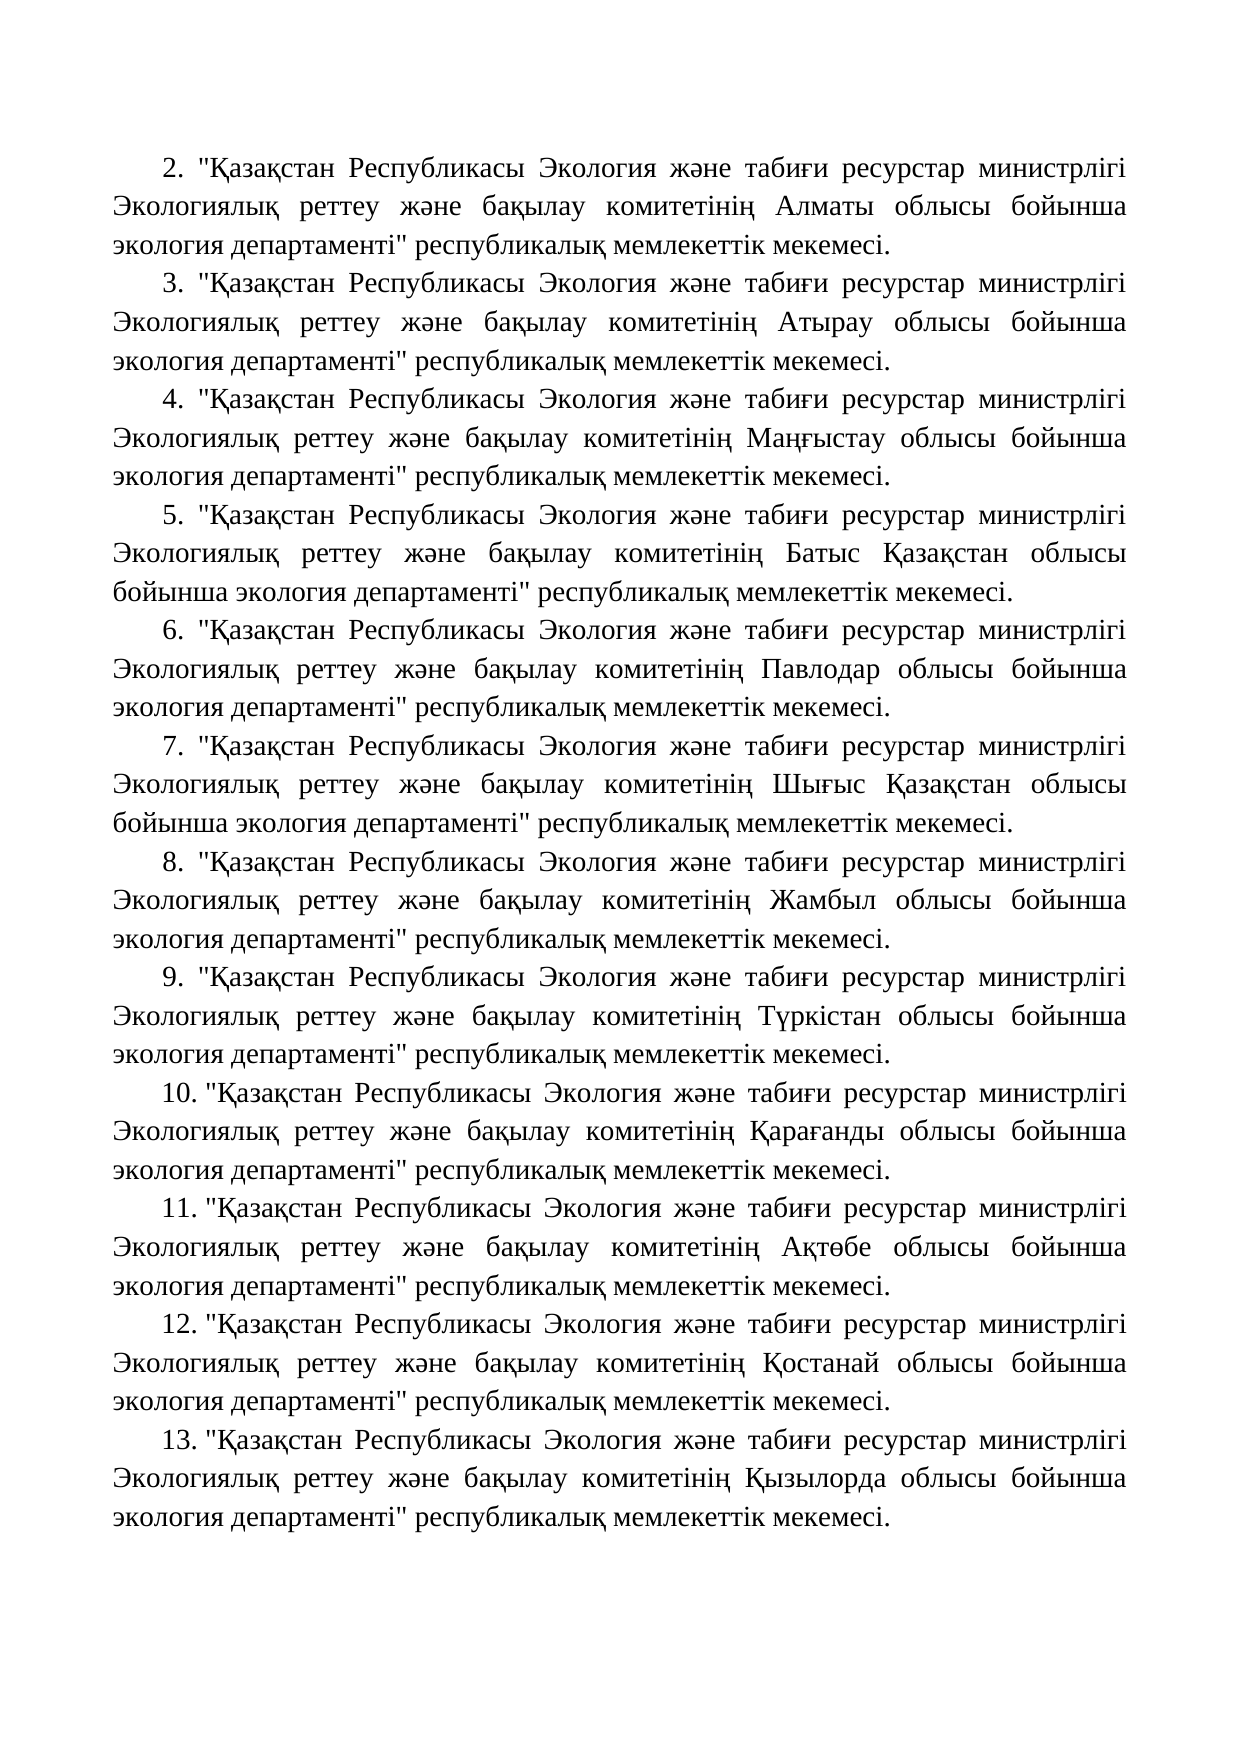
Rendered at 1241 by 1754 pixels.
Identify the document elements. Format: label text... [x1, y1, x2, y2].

text 12. "Қазақстан Республикасы Экология және табиғи ресурстар министрлігі Экологиялық реттеу және бақылау комитетінің Қостанай облысы бойынша экология департаменті" республикалық мемлекеттік мекемесі. [112, 1306, 1128, 1417]
text 7. "Қазақстан Республикасы Экология және табиғи ресурстар министрлігі Экологиялық реттеу және бақылау комитетінің Шығыс Қазақстан облысы бойынша экология департаменті" республикалық мемлекеттік мекемесі. [112, 728, 1128, 839]
text 8. "Қазақстан Республикасы Экология және табиғи ресурстар министрлігі Экологиялық реттеу және бақылау комитетінің Жамбыл облысы бойынша экология департаменті" республикалық мемлекеттік мекемесі. [112, 844, 1128, 954]
text 10. "Қазақстан Республикасы Экология және табиғи ресурстар министрлігі Экологиялық реттеу және бақылау комитетінің Қарағанды облысы бойынша экология департаменті" республикалық мемлекеттік мекемесі. [112, 1075, 1128, 1186]
text 13. "Қазақстан Республикасы Экология және табиғи ресурстар министрлігі Экологиялық реттеу және бақылау комитетінің Қызылорда облысы бойынша экология департаменті" республикалық мемлекеттік мекемесі. [112, 1422, 1128, 1532]
text 3. "Қазақстан Республикасы Экология және табиғи ресурстар министрлігі Экологиялық реттеу және бақылау комитетінің Атырау облысы бойынша экология департаменті" республикалық мемлекеттік мекемесі. [112, 266, 1128, 376]
text 4. "Қазақстан Республикасы Экология және табиғи ресурстар министрлігі Экологиялық реттеу және бақылау комитетінің Маңғыстау облысы бойынша экология департаменті" республикалық мемлекеттік мекемесі. [112, 381, 1128, 492]
text 9. "Қазақстан Республикасы Экология және табиғи ресурстар министрлігі Экологиялық реттеу және бақылау комитетінің Түркістан облысы бойынша экология департаменті" республикалық мемлекеттік мекемесі. [112, 959, 1128, 1070]
text 11. "Қазақстан Республикасы Экология және табиғи ресурстар министрлігі Экологиялық реттеу және бақылау комитетінің Ақтөбе облысы бойынша экология департаменті" республикалық мемлекеттік мекемесі. [112, 1191, 1128, 1301]
text 6. "Қазақстан Республикасы Экология және табиғи ресурстар министрлігі Экологиялық реттеу және бақылау комитетінің Павлодар облысы бойынша экология департаменті" республикалық мемлекеттік мекемесі. [112, 612, 1128, 723]
text 5. "Қазақстан Республикасы Экология және табиғи ресурстар министрлігі Экологиялық реттеу және бақылау комитетінің Батыс Қазақстан облысы бойынша экология департаменті" республикалық мемлекеттік мекемесі. [112, 497, 1128, 607]
text 2. "Қазақстан Республикасы Экология және табиғи ресурстар министрлігі Экологиялық реттеу және бақылау комитетінің Алматы облысы бойынша экология департаменті" республикалық мемлекеттік мекемесі. [112, 150, 1128, 261]
